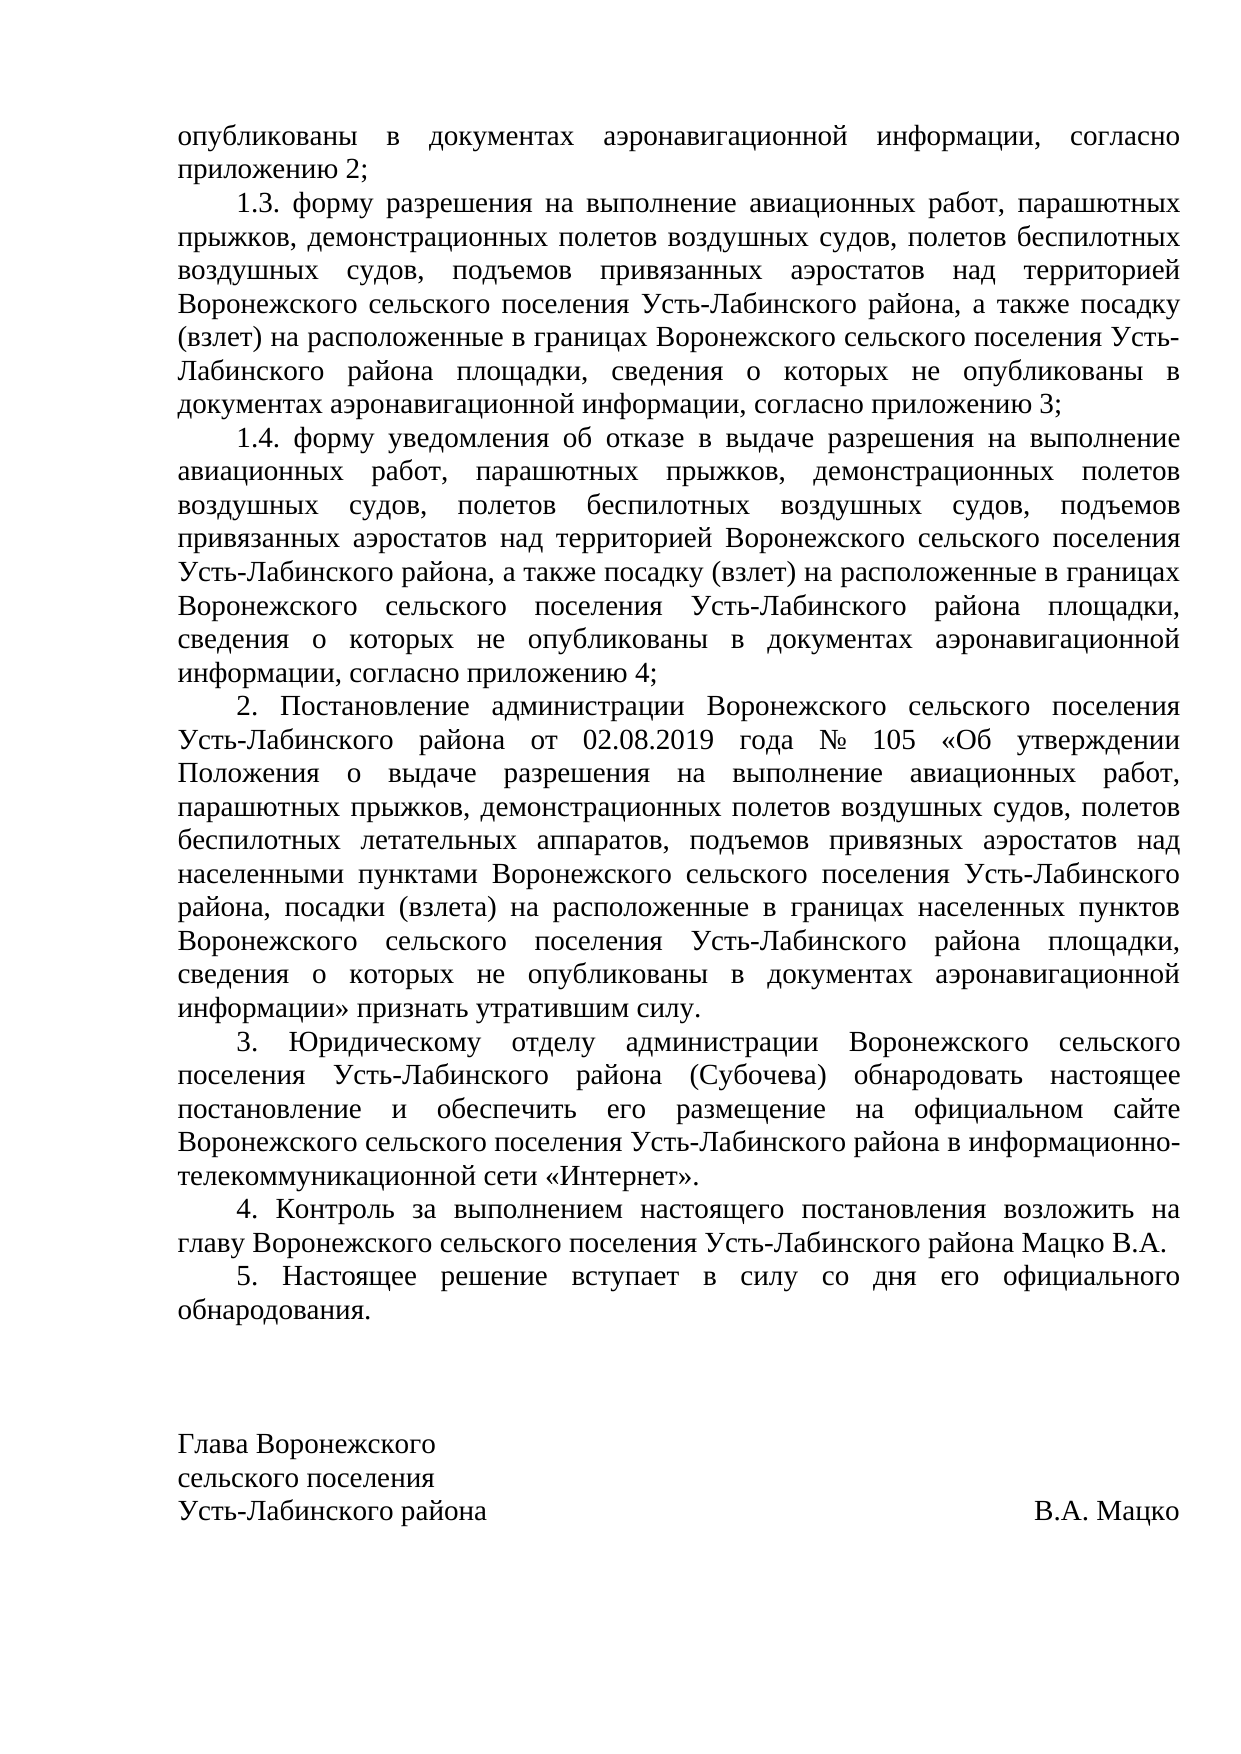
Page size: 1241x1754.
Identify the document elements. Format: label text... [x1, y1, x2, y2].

text 2. Постановление администрации Воронежского сельского поселения Усть-Лабинского района от 02.08.2019 года № 105 «Об утверждении Положения о выдаче разрешения на выполнение авиационных работ, парашютных прыжков, демонстрационных полетов воздушных судов, полетов беспилотных летательных аппаратов, подъемов привязных аэростатов над населенными пунктами Воронежского сельского поселения Усть-Лабинского района, посадки (взлета) на расположенные в границах населенных пунктов Воронежского сельского поселения Усть-Лабинского района площадки, сведения о которых не опубликованы в документах аэронавигационной информации» признать утратившим силу. [177, 688, 1181, 1024]
text 1.4. форму уведомления об отказе в выдаче разрешения на выполнение авиационных работ, парашютных прыжков, демонстрационных полетов воздушных судов, полетов беспилотных воздушных судов, подъемов привязанных аэростатов над территорией Воронежского сельского поселения Усть-Лабинского района, а также посадку (взлет) на расположенные в границах Воронежского сельского поселения Усть-Лабинского района площадки, сведения о которых не опубликованы в документах аэронавигационной информации, согласно приложению 4; [177, 420, 1181, 688]
text 1.3. форму разрешения на выполнение авиационных работ, парашютных прыжков, демонстрационных полетов воздушных судов, полетов беспилотных воздушных судов, подъемов привязанных аэростатов над территорией Воронежского сельского поселения Усть-Лабинского района, а также посадку (взлет) на расположенные в границах Воронежского сельского поселения Усть-Лабинского района площадки, сведения о которых не опубликованы в документах аэронавигационной информации, согласно приложению 3; [177, 185, 1181, 420]
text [177, 118, 1181, 185]
text Глава Воронежского [177, 1426, 1181, 1460]
text сельского поселения [177, 1460, 1181, 1493]
text Усть-Лабинского района В.А. Мацко [177, 1493, 1181, 1527]
text 4. Контроль за выполнением настоящего постановления возложить на главу Воронежского сельского поселения Усть-Лабинского района Мацко В.А. [177, 1191, 1181, 1258]
text 3. Юридическому отделу администрации Воронежского сельского поселения Усть-Лабинского района (Субочева) обнародовать настоящее постановление и обеспечить его размещение на официальном сайте Воронежского сельского поселения Усть-Лабинского района в информационно-телекоммуникационной сети «Интернет». [177, 1024, 1181, 1191]
text 5. Настоящее решение вступает в силу со дня его официального обнародования. [177, 1258, 1181, 1326]
